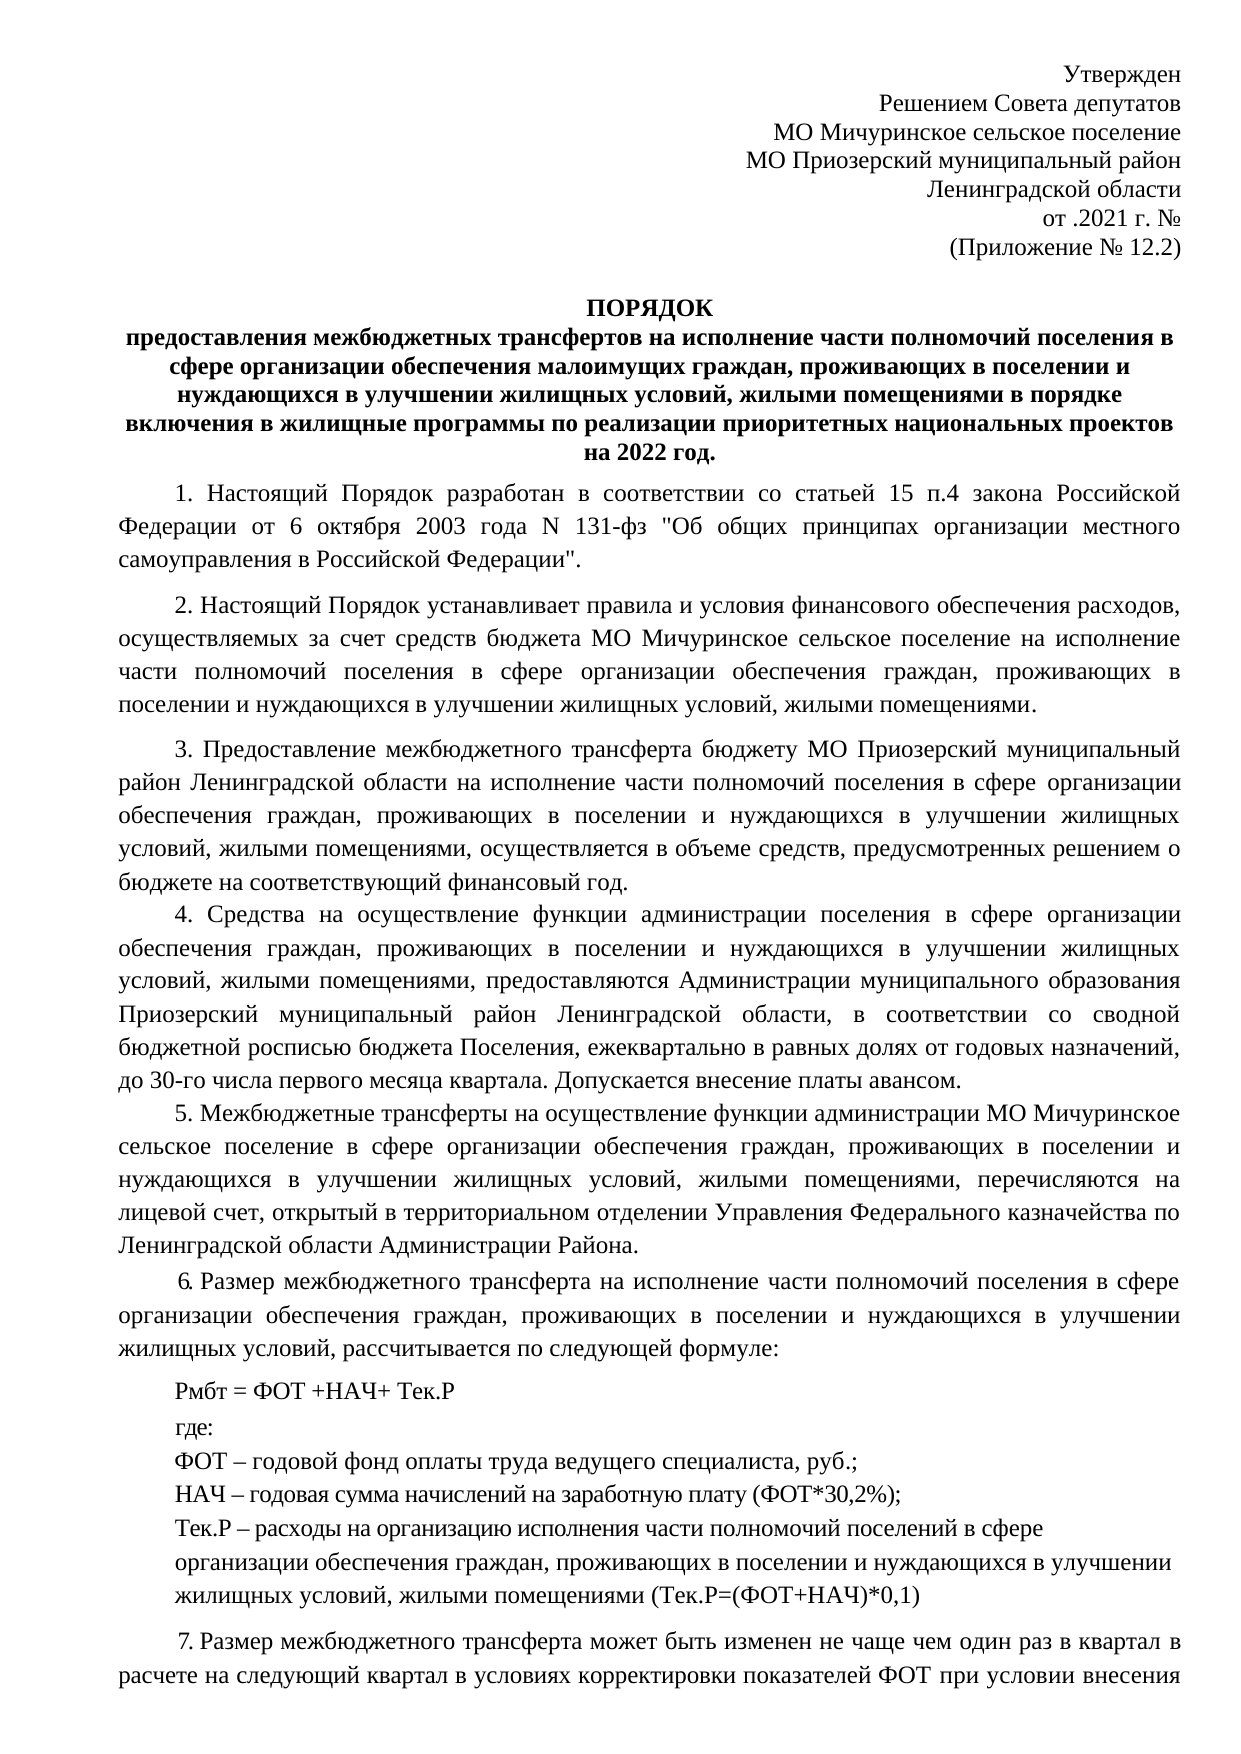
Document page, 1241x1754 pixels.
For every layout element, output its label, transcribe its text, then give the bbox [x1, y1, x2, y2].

text 3. Предоставление межбюджетного трансферта бюджету МО Приозерский муниципальный район Ленинградской области на исполнение части полномочий поселения в сфере организации обеспечения граждан, проживающих в поселении и нуждающихся в улучшении жилищных условий, жилыми помещениями, осуществляется в объеме средств, предусмотренных решением о бюджете на соответствующий финансовый год. [118, 734, 1181, 895]
text ФОТ – годовой фонд оплаты труда ведущего специалиста, руб.; [119, 1442, 1180, 1476]
subtitle Ленинградской области [118, 174, 1181, 203]
text НАЧ – годовая сумма начислений на заработную плату (ФОТ*30,2%); [174, 1476, 1181, 1509]
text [118, 1623, 1181, 1690]
text где: [175, 1409, 1181, 1442]
text Рмбт = ФОТ +НАЧ+ Тек.Р [174, 1376, 1181, 1405]
subtitle Утвержден [118, 59, 1181, 88]
text 4. Средства на осуществление функции администрации поселения в сфере организации обеспечения граждан, проживающих в поселении и нуждающихся в улучшении жилищных условий, жилыми помещениями, предоставляются Администрации муниципального образования Приозерский муниципальный район Ленинградской области, в соответствии со сводной бюджетной росписью бюджета Поселения, ежеквартально в равных долях от годовых назначений, до 30-го числа первого месяца квартала. Допускается внесение платы авансом. [118, 899, 1181, 1093]
title ПОРЯДОК [118, 293, 1181, 322]
title предоставления межбюджетных трансфертов на исполнение части полномочий поселения в сфере организации обеспечения малоимущих граждан, проживающих в поселении и нуждающихся в улучшении жилищных условий, жилыми помещениями в порядке включения в жилищные программы по реализации приоритетных национальных проектов на 2022 год. [118, 322, 1181, 466]
text 2. Настоящий Порядок устанавливает правила и условия финансового обеспечения расходов, осуществляемых за счет средств бюджета МО Мичуринское сельское поселение на исполнение части полномочий поселения в сфере организации обеспечения граждан, проживающих в поселении и нуждающихся в улучшении жилищных условий, жилыми помещениями. [118, 590, 1181, 718]
subtitle от .2021 г. № [118, 203, 1181, 232]
subtitle Решением Совета депутатов [118, 88, 1181, 117]
text Тек.Р – расходы на организацию исполнения части полномочий поселений в сфере организации обеспечения граждан, проживающих в поселении и нуждающихся в улучшении жилищных условий, жилыми помещениями (Тек.Р=(ФОТ+НАЧ)*0,1) [174, 1509, 1181, 1610]
text 5. Межбюджетные трансферты на осуществление функции администрации МО Мичуринское сельское поселение в сфере организации обеспечения граждан, проживающих в поселении и нуждающихся в улучшении жилищных условий, жилыми помещениями, перечисляются на лицевой счет, открытый в территориальном отделении Управления Федерального казначейства по Ленинградской области Администрации Района. [118, 1098, 1181, 1258]
subtitle МО Приозерский муниципальный район [118, 145, 1181, 174]
subtitle (Приложение № 12.2) [118, 232, 1181, 260]
text 6. Размер межбюджетного трансферта на исполнение части полномочий поселения в сфере организации обеспечения граждан, проживающих в поселении и нуждающихся в улучшении жилищных условий, рассчитывается по следующей формуле: [118, 1263, 1181, 1363]
text 1. Настоящий Порядок разработан в соответствии со статьей 15 п.4 закона Российской Федерации от 6 октября 2003 года N 131-фз "Об общих принципах организации местного самоуправления в Российской Федерации". [118, 478, 1181, 573]
subtitle МО Мичуринское сельское поселение [118, 117, 1181, 145]
